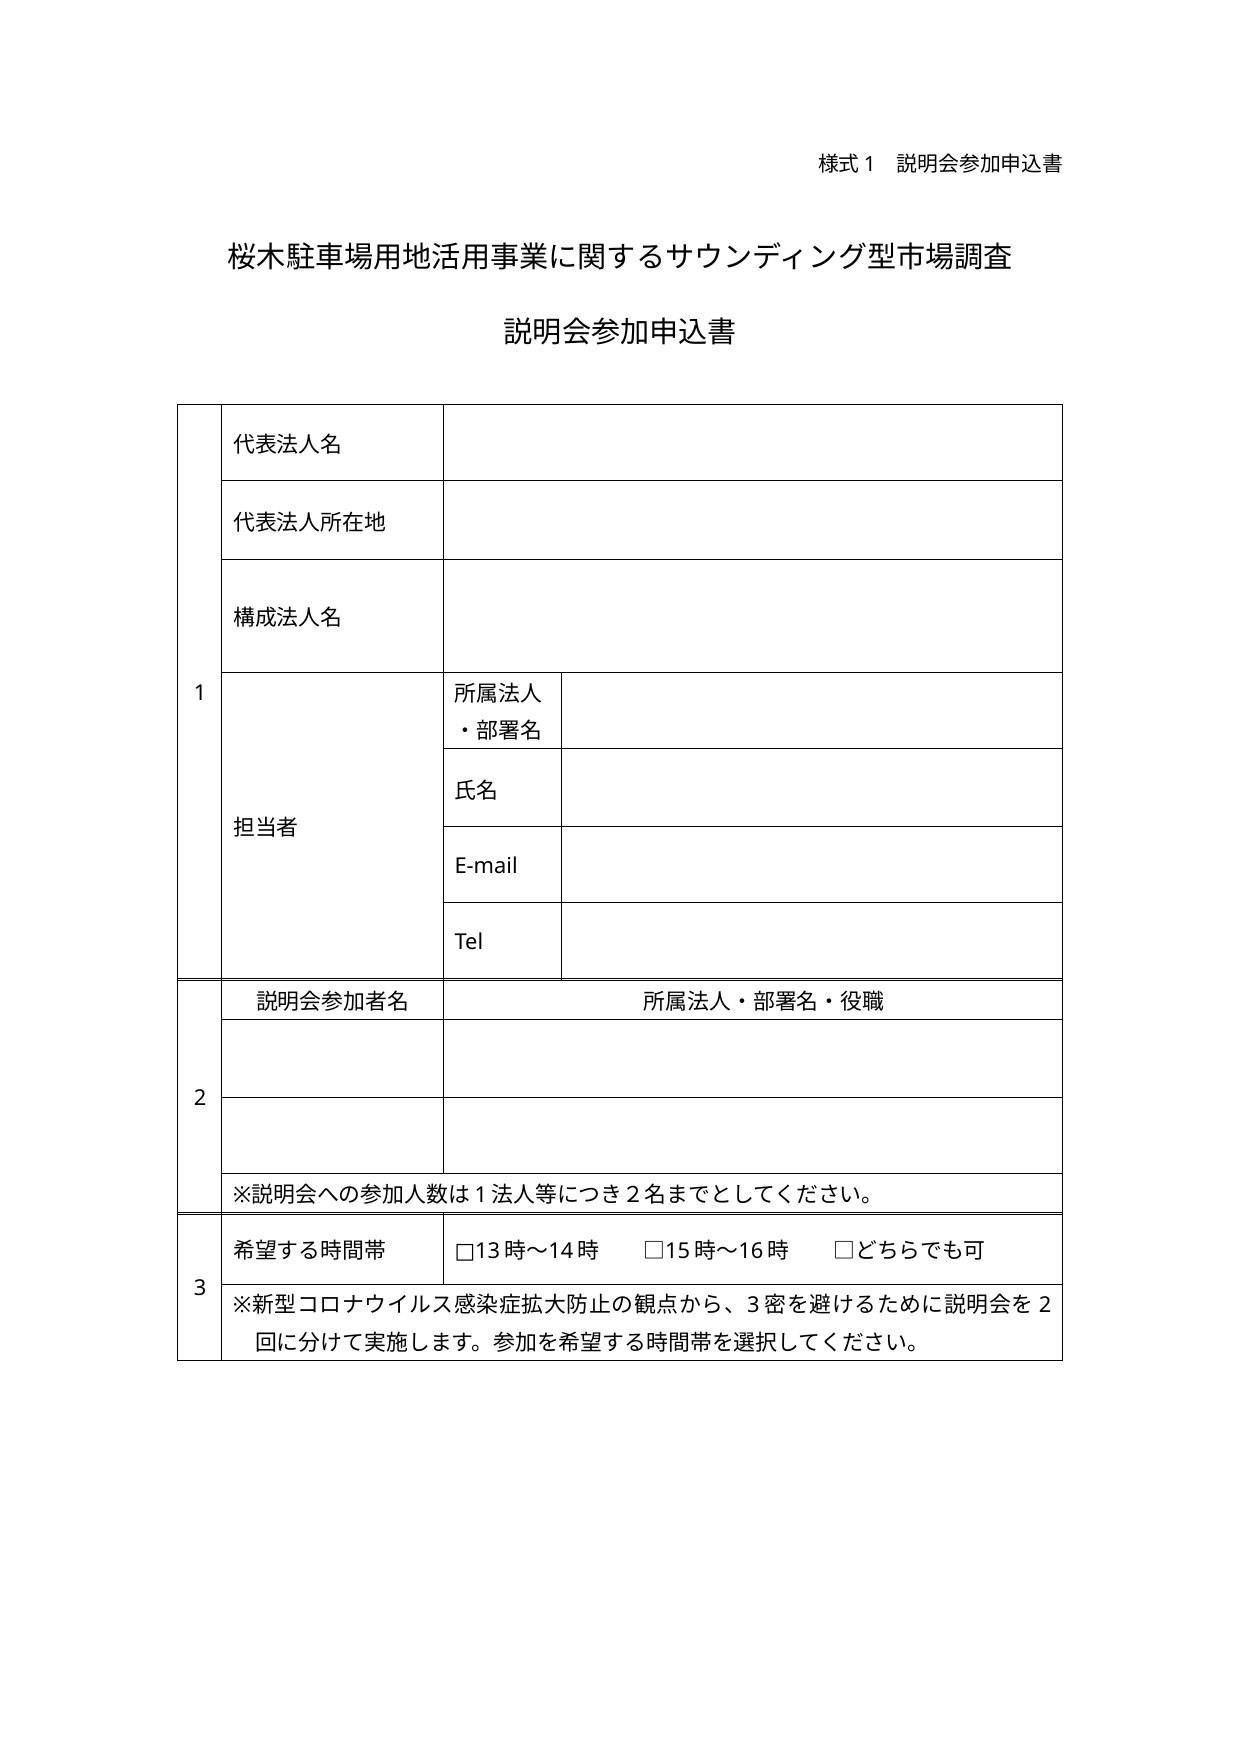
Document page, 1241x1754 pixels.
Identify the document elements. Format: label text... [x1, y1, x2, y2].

table_cell [444, 1020, 1062, 1097]
table_cell 氏名 [444, 749, 561, 826]
table_cell 所属法人 ・部署名 [444, 673, 561, 748]
table_cell Tel [444, 903, 561, 978]
table_cell [222, 1098, 443, 1173]
table_header [444, 405, 1062, 480]
table_cell 代表法人所在地 [222, 481, 443, 558]
table_cell 所属法人・部署名・役職 [444, 981, 1062, 1019]
table_cell 構成法人名 [222, 560, 443, 672]
text 桜木駐車場用地活用事業に関するサウンディング型市場調査 [177, 217, 1063, 292]
table_cell ※説明会への参加人数は1法人等につき２名までとしてください。 [222, 1174, 1062, 1212]
table_cell [562, 903, 1062, 978]
table_cell 説明会参加者名 [222, 981, 443, 1019]
table_cell ※新型コロナウイルス感染症拡大防止の観点から、3密を避けるために説明会を2回に分けて実施します。参加を希望する時間帯を選択してください。 [222, 1285, 1062, 1360]
table_cell 担当者 [222, 673, 443, 978]
table_cell [562, 673, 1062, 748]
table_cell 2 [178, 981, 221, 1212]
text 説明会参加申込書 [177, 292, 1063, 367]
table_cell [562, 749, 1062, 826]
table_cell E-mail [444, 827, 561, 902]
table_cell 3 [178, 1215, 221, 1360]
table_cell [222, 1020, 443, 1097]
table_header 代表法人名 [222, 405, 443, 480]
table_cell □13時～14時 □15時～16時 □どちらでも可 [444, 1215, 1062, 1284]
table_header 1 [178, 405, 221, 978]
table_cell [444, 1098, 1062, 1173]
table_cell [562, 827, 1062, 902]
table_cell [444, 481, 1062, 558]
table_cell [444, 560, 1062, 672]
table_cell 希望する時間帯 [222, 1215, 443, 1284]
